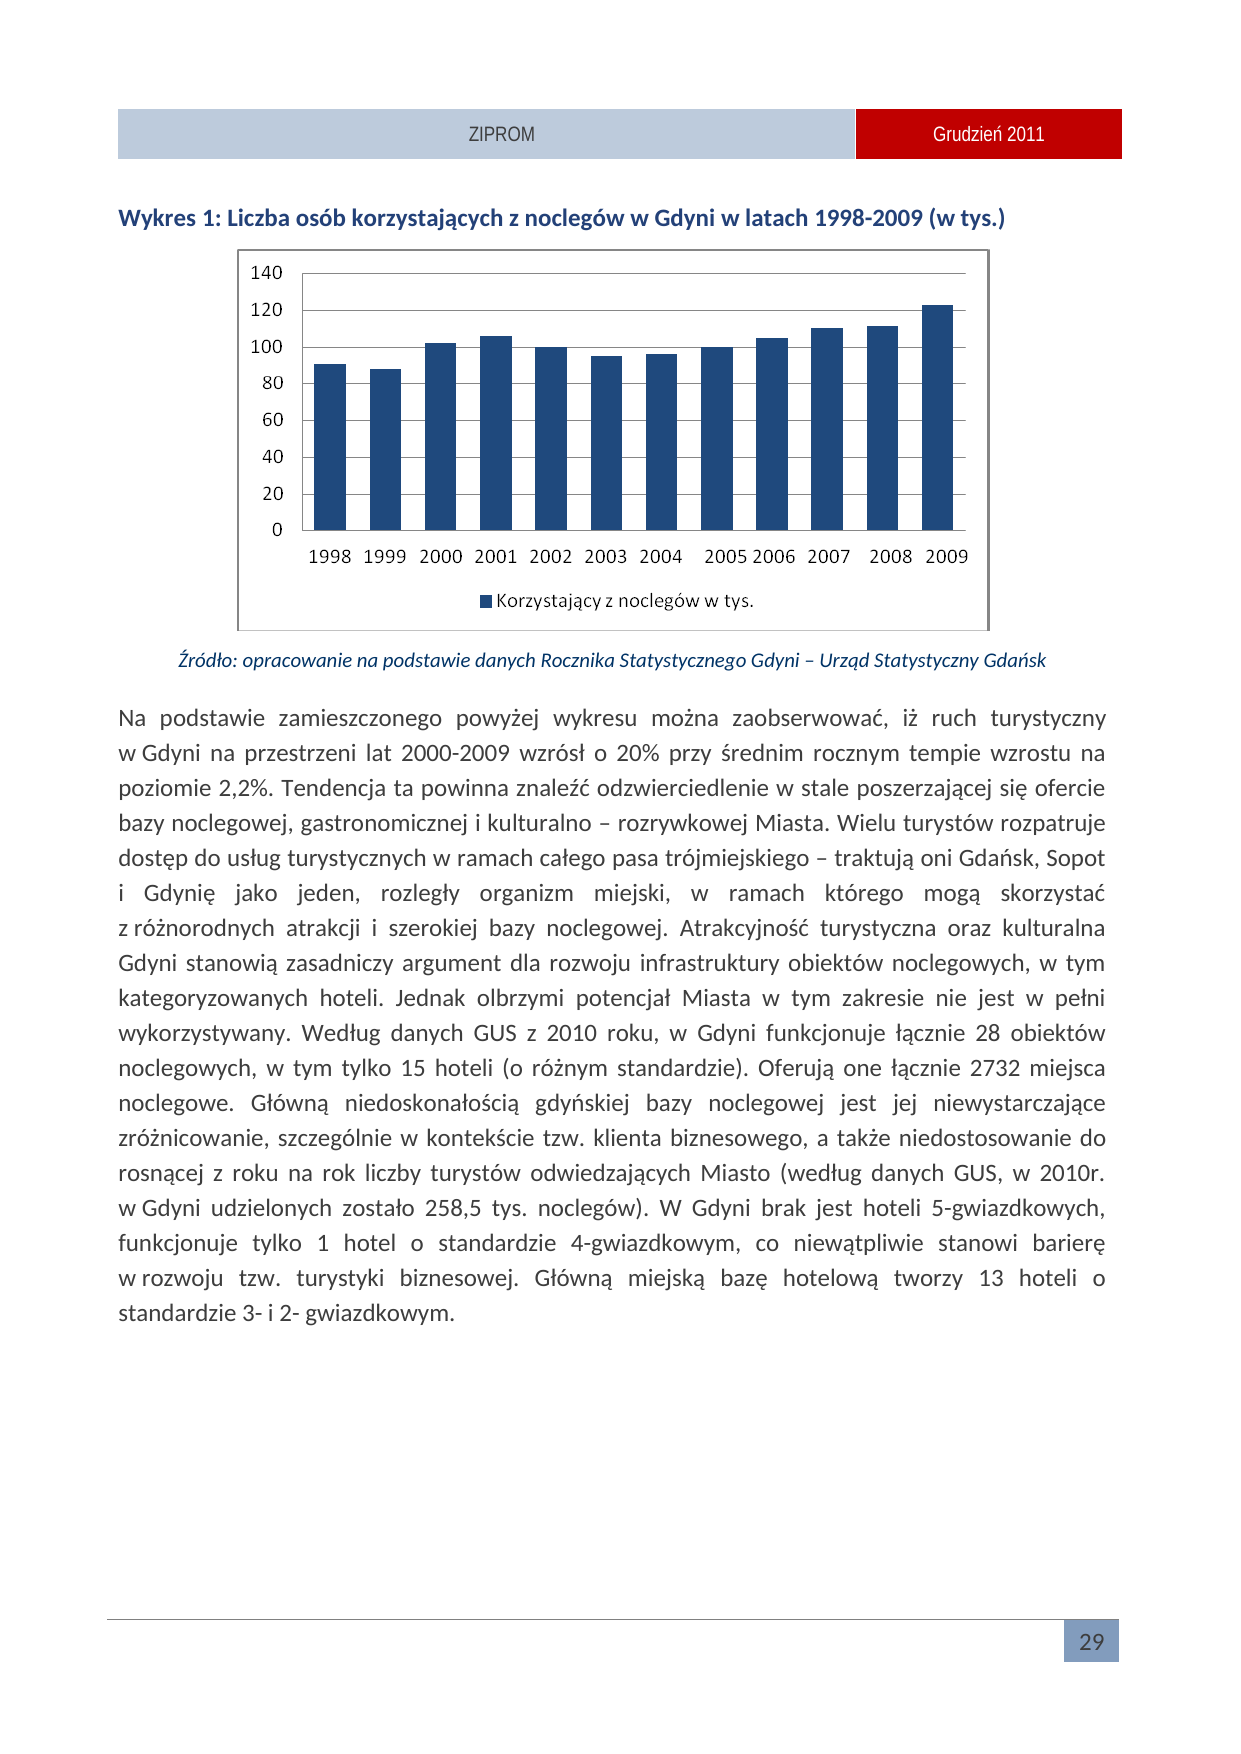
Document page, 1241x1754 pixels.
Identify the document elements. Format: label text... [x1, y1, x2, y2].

text Wykres 4: Liczba osób korzystających z noclegów w Gdyni w latach 1998-2009 (w tys.) [118, 202, 1107, 232]
text Na podstawie zamieszczonego powyżej wykresu można zaobserwować, iż ruch turystyczny w Gdyni na przestrzeni lat 2000-2009 wzrósł o 20% przy średnim rocznym tempie wzrostu na poziomie 2,2%. Tendencja ta powinna znaleźć odzwierciedlenie w stale poszerzającej się ofercie bazy noclegowej, gastronomicznej i kulturalno – rozrywkowej Miasta. Wielu turystów rozpatruje dostęp do usług turystycznych w ramach całego pasa trójmiejskiego – traktują oni Gdańsk, Sopot i Gdynię jako jeden, rozległy organizm miejski, w ramach którego mogą skorzystać z różnorodnych atrakcji i szerokiej bazy noclegowej. Atrakcyjność turystyczna oraz kulturalna Gdyni stanowią zasadniczy argument dla rozwoju infrastruktury obiektów noclegowych, w tym kategoryzowanych hoteli. Jednak olbrzymi potencjał Miasta w tym zakresie nie jest w pełni wykorzystywany. Według danych GUS z 2010 roku, w Gdyni funkcjonuje łącznie 28 obiektów noclegowych, w tym tylko 15 hoteli (o różnym standardzie). Oferują one łącznie 2732 miejsca noclegowe. Główną niedoskonałością gdyńskiej bazy noclegowej jest jej niewystarczające zróżnicowanie, szczególnie w kontekście tzw. klienta biznesowego, a także niedostosowanie do rosnącej z roku na rok liczby turystów odwiedzających Miasto (według danych GUS, w 2010r. w Gdyni udzielonych zostało 258,5 tys. noclegów). W Gdyni brak jest hoteli 5-gwiazdkowych, funkcjonuje tylko 1 hotel o standardzie 4-gwiazdkowym, co niewątpliwie stanowi barierę w rozwoju tzw. turystyki biznesowej. Główną miejską bazę hotelową tworzy 13 hoteli o standardzie 3- i 2- gwiazdkowym. [118, 702, 1107, 1327]
text Źródło: opracowanie na podstawie danych Rocznika Statystycznego Gdyni – Urząd Statystyczny Gdańsk [118, 648, 1107, 673]
picture [236, 249, 990, 631]
